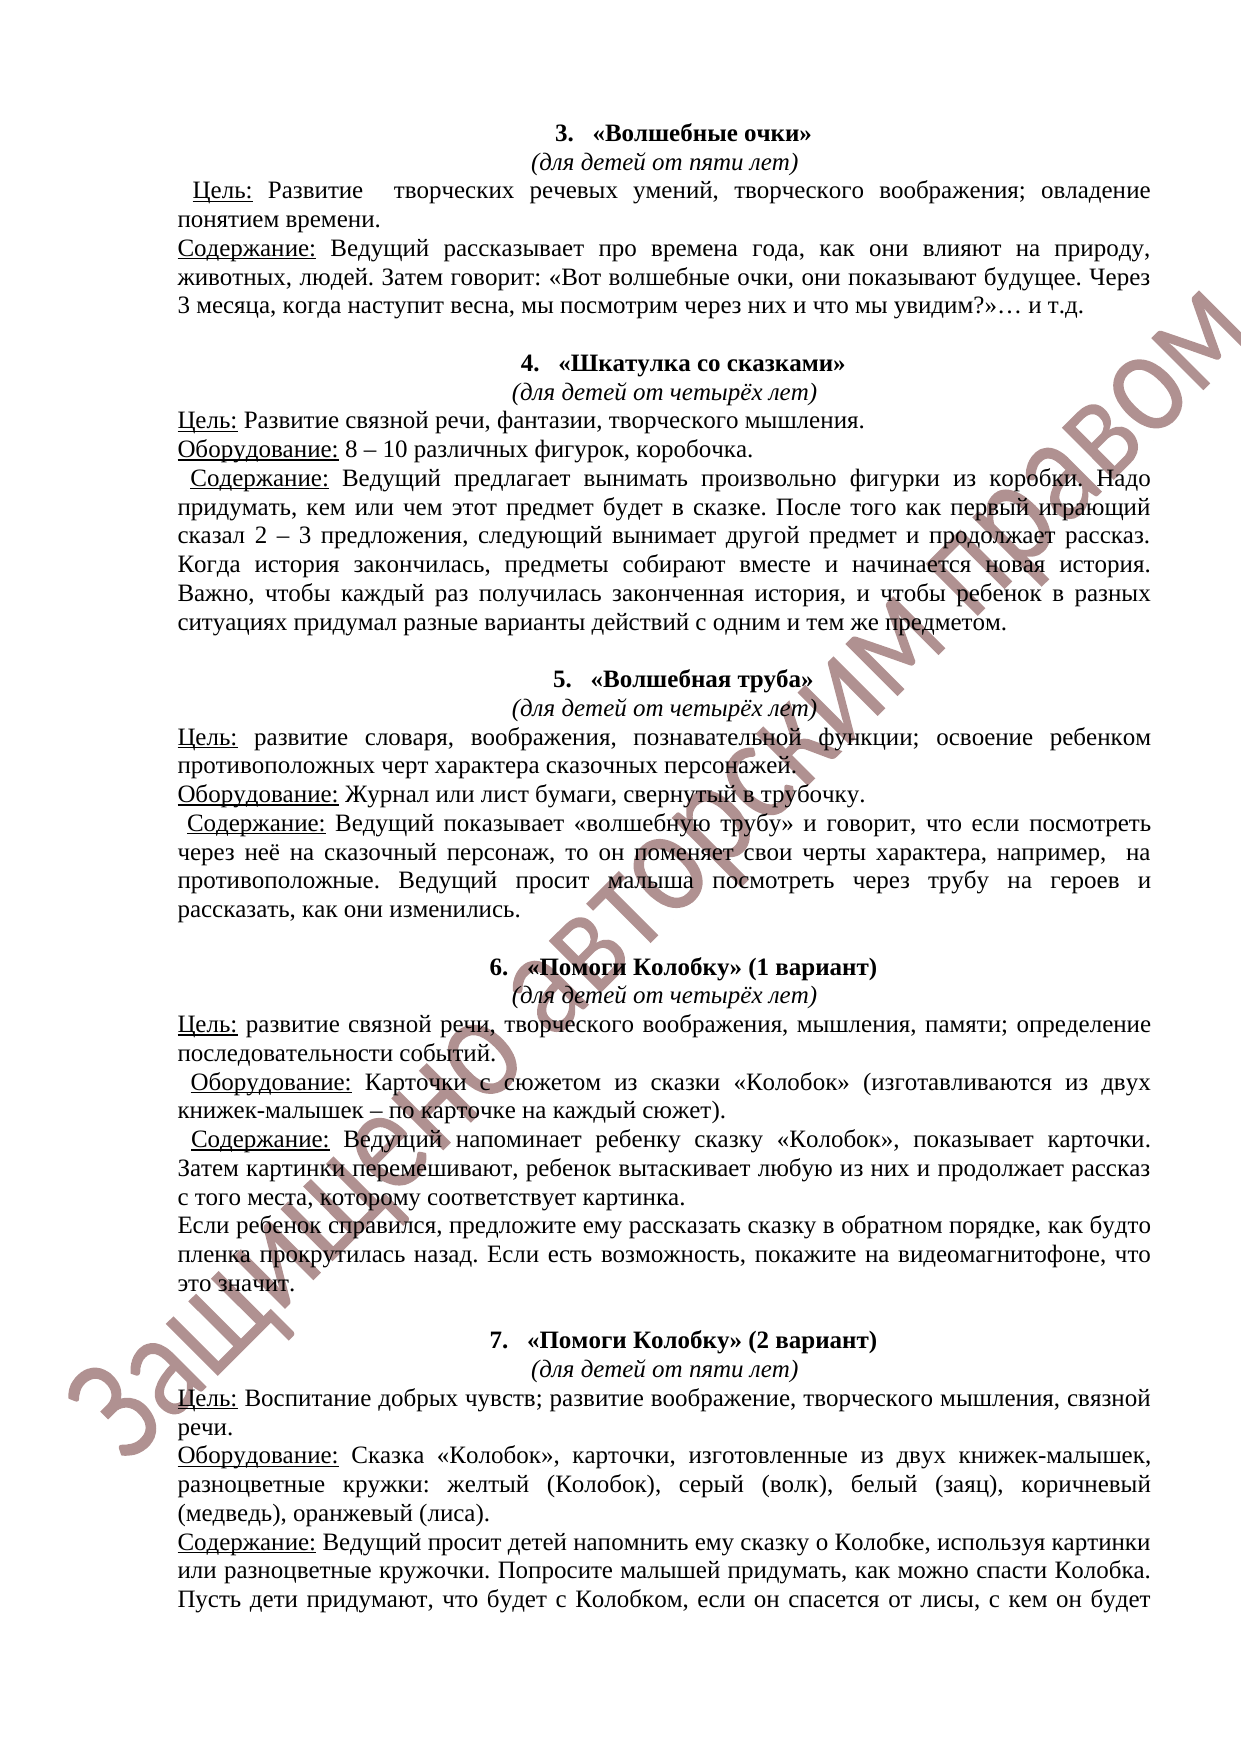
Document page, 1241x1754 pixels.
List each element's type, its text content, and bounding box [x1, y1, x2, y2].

text Цель: Воспитание добрых чувств; развитие воображение, творческого мышления, связной речи. [177, 1383, 1152, 1441]
text (для детей от четырёх лет) [177, 981, 1152, 1009]
text Оборудование: Карточки с сюжетом из сказки «Колобок» (изготавливаются из двух книжек-малышек – по карточке на каждый сюжет). [177, 1067, 1152, 1124]
text Цель: развитие словаря, воображения, познавательной функции; освоение ребенком противоположных черт характера сказочных персонажей. [177, 722, 1152, 779]
text (для детей от пяти лет) [177, 1354, 1152, 1383]
text Оборудование: 8 – 10 различных фигурок, коробочка. [177, 434, 1152, 463]
list «Шкатулка со сказками» [215, 348, 1152, 377]
text Если ребенок справился, предложите ему рассказать сказку в обратном порядке, как будто пленка прокрутилась назад. Если есть возможность, покажите на видеомагнитофоне, что это значит. [177, 1211, 1152, 1297]
text Содержание: Ведущий рассказывает про времена года, как они влияют на природу, животных, людей. Затем говорит: «Вот волшебные очки, они показывают будущее. Через 3 месяца, когда наступит весна, мы посмотрим через них и что мы увидим?»… и т.д. [177, 233, 1152, 319]
text Оборудование: Журнал или лист бумаги, свернутый в трубочку. [177, 779, 1152, 808]
text Содержание: Ведущий предлагает вынимать произвольно фигурки из коробки. Надо придумать, кем или чем этот предмет будет в сказке. После того как первый играющий сказал 2 – 3 предложения, следующий вынимает другой предмет и продолжает рассказ. Когда история закончилась, предметы собирают вместе и начинается новая история. Важно, чтобы каждый раз получилась законченная история, и чтобы ребенок в разных ситуациях придумал разные варианты действий с одним и тем же предметом. [177, 463, 1152, 636]
list «Волшебные очки» [215, 118, 1152, 147]
text Содержание: Ведущий напоминает ребенку сказку «Колобок», показывает карточки. Затем картинки перемешивают, ребенок вытаскивает любую из них и продолжает рассказ с того места, которому соответствует картинка. [177, 1124, 1152, 1211]
list «Помоги Колобку» (1 вариант) [215, 952, 1152, 981]
text Цель: Развитие связной речи, фантазии, творческого мышления. [177, 406, 1152, 434]
text (для детей от четырёх лет) [177, 377, 1152, 406]
text (для детей от четырёх лет) [177, 693, 1152, 722]
text Содержание: Ведущий показывает «волшебную трубу» и говорит, что если посмотреть через неё на сказочный персонаж, то он поменяет свои черты характера, например, на противоположные. Ведущий просит малыша посмотреть через трубу на героев и рассказать, как они изменились. [177, 808, 1152, 923]
text (для детей от пяти лет) [177, 147, 1152, 176]
list «Помоги Колобку» (2 вариант) [215, 1326, 1152, 1354]
text Оборудование: Сказка «Колобок», карточки, изготовленные из двух книжек-малышек, разноцветные кружки: желтый (Колобок), серый (волк), белый (заяц), коричневый (медведь), оранжевый (лиса). [177, 1441, 1152, 1527]
list «Волшебная труба» [215, 664, 1152, 693]
text Цель: развитие связной речи, творческого воображения, мышления, памяти; определение последовательности событий. [177, 1009, 1152, 1067]
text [177, 1527, 1152, 1613]
text Цель: Развитие творческих речевых умений, творческого воображения; овладение понятием времени. [177, 176, 1152, 233]
